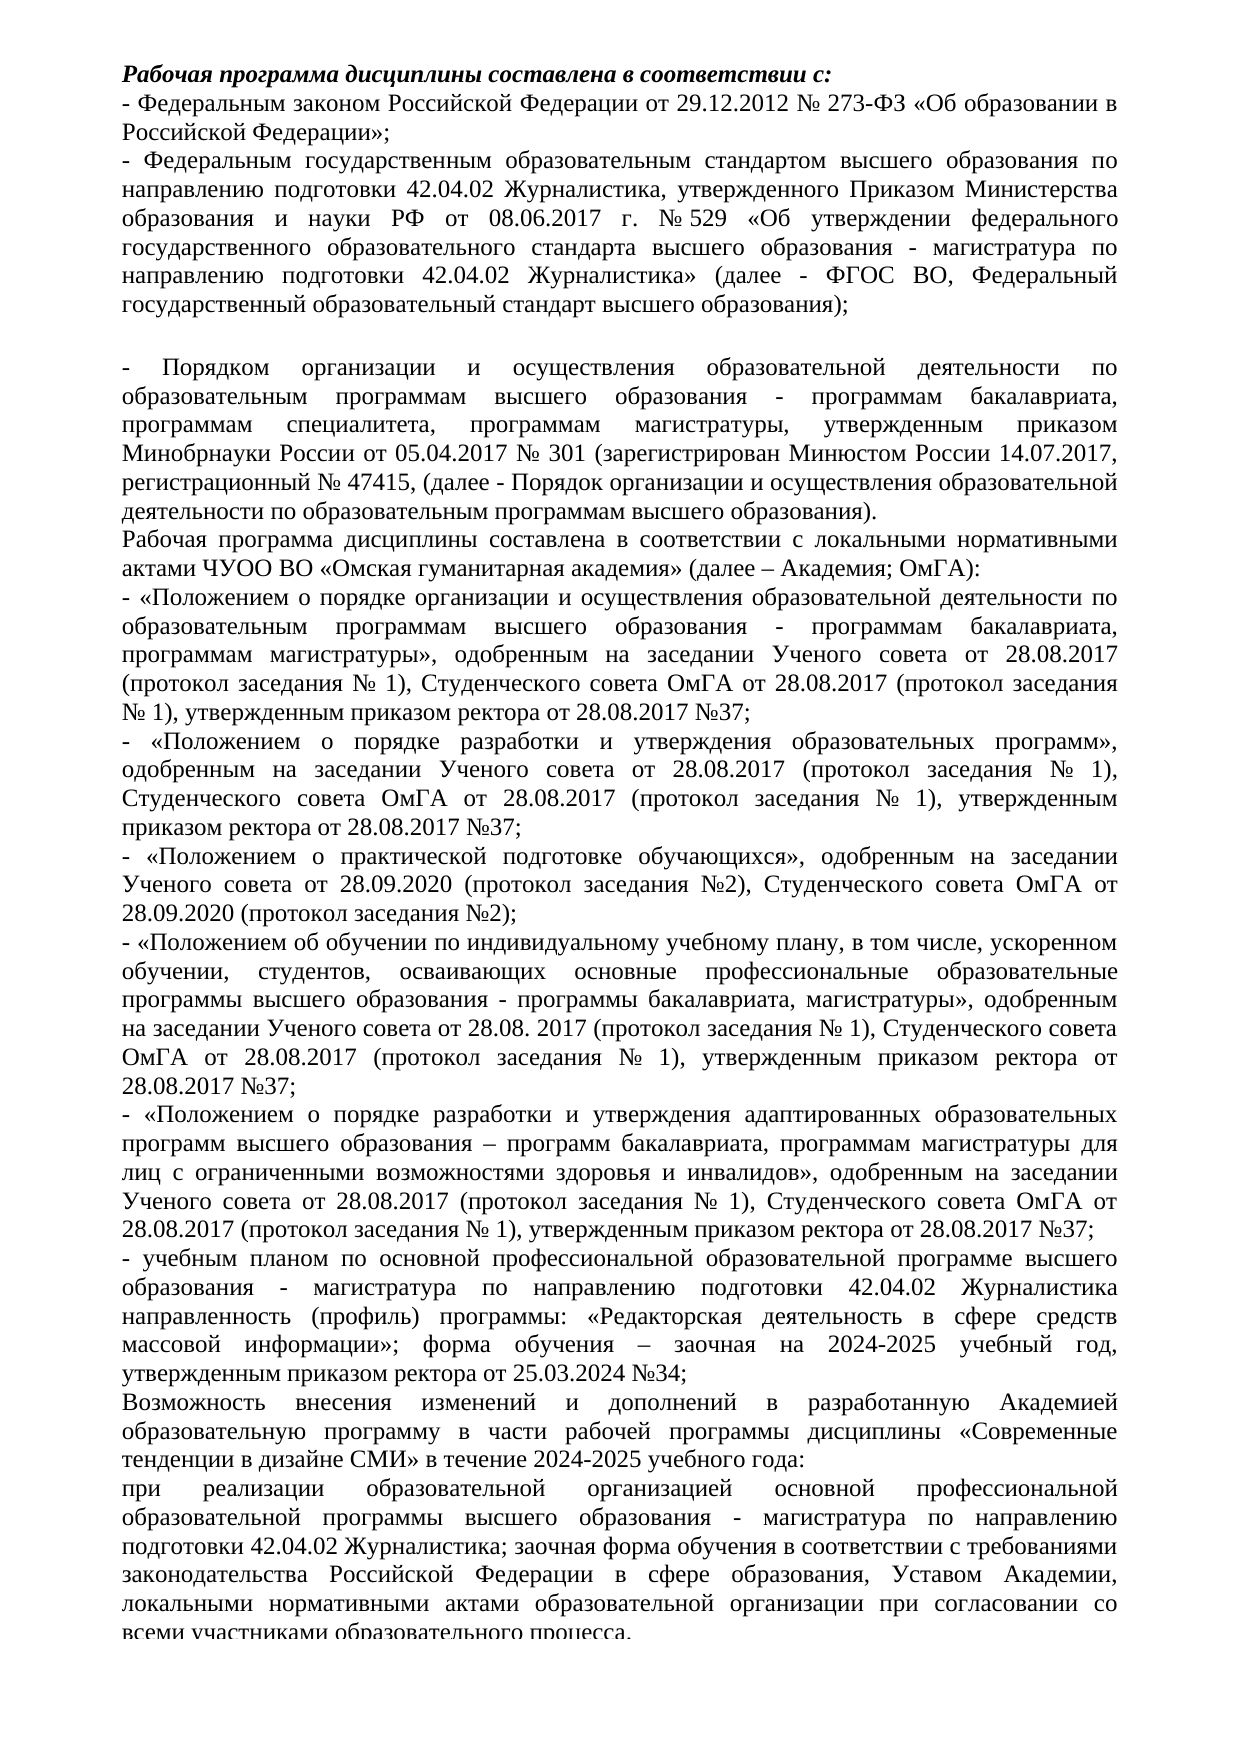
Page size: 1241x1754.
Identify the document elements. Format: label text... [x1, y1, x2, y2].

table_header Рабочая программа дисциплины составлена в соответствии с: [118, 59, 1122, 88]
table_cell - Федеральным законом Российской Федерации от 29.12.2012 № 273-ФЗ «Об образовании в Российской Федерации»; - Федеральным государственным образовательным стандартом высшего образования по направлению подготовки 42.04.02 Журналистика, утвержденного Приказом Министерства образования и науки РФ от 08.06.2017 г. № 529 «Об утверждении федерального государственного образовательного стандарта высшего образования - магистратура по направлению подготовки 42.04.02 Журналистика» (далее - ФГОС ВО, Федеральный государственный образовательный стандарт высшего образования); - Порядком организации и осуществления образовательной деятельности по образовательным программам высшего образования - программам бакалавриата, программам специалитета, программам магистратуры, утвержденным приказом Минобрнауки России от 05.04.2017 № 301 (зарегистрирован Минюстом России 14.07.2017, регистрационный № 47415, (далее - Порядок организации и осуществления образовательной деятельности по образовательным программам высшего образования). Рабочая программа дисциплины составлена в соответствии с локальными нормативными актами ЧУОО ВО «Омская гуманитарная академия» (далее – Академия; ОмГА): - «Положением о порядке организации и осуществления образовательной деятельности по образовательным программам высшего образования - программам бакалавриата, программам магистратуры», одобренным на заседании Ученого совета от 28.08.2017 (протокол заседания № 1), Студенческого совета ОмГА от 28.08.2017 (протокол заседания № 1), утвержденным приказом ректора от 28.08.2017 №37; - «Положением о порядке разработки и утверждения образовательных программ», одобренным на заседании Ученого совета от 28.08.2017 (протокол заседания № 1), Студенческого совета ОмГА от 28.08.2017 (протокол заседания № 1), утвержденным приказом ректора от 28.08.2017 №37; - «Положением о практической подготовке обучающихся», одобренным на заседании Ученого совета от 28.09.2020 (протокол заседания №2), Студенческого совета ОмГА от 28.09.2020 (протокол заседания №2); - «Положением об обучении по индивидуальному учебному плану, в том числе, ускоренном обучении, студентов, осваивающих основные профессиональные образовательные программы высшего образования - программы бакалавриата, магистратуры», одобренным на заседании Ученого совета от 28.08. 2017 (протокол заседания № 1), Студенческого совета ОмГА от 28.08.2017 (протокол заседания № 1), утвержденным приказом ректора от 28.08.2017 №37; - «Положением о порядке разработки и утверждения адаптированных образовательных программ высшего образования – программ бакалавриата, программам магистратуры для лиц с ограниченными возможностями здоровья и инвалидов», одобренным на заседании Ученого совета от 28.08.2017 (протокол заседания № 1), Студенческого совета ОмГА от 28.08.2017 (протокол заседания № 1), утвержденным приказом ректора от 28.08.2017 №37; - учебным планом по основной профессиональной образовательной программе высшего образования - магистратура по направлению подготовки 42.04.02 Журналистика направленность (профиль) программы: «Редакторская деятельность в сфере средств массовой информации»; форма обучения – заочная на 2024-2025 учебный год, утвержденным приказом ректора от 25.03.2024 №34; Возможность внесения изменений и дополнений в разработанную Академией образовательную программу в части рабочей программы дисциплины «Современные тенденции в дизайне СМИ» в течение 2024-2025 учебного года: при реализации образовательной организацией основной профессиональной образовательной программы высшего образования - магистратура по направлению подготовки 42.04.02 Журналистика; заочная форма обучения в соответствии с требованиями законодательства Российской Федерации в сфере образования, Уставом Академии, локальными нормативными актами образовательной организации при согласовании со всеми участниками образовательного процесса. [118, 88, 1122, 1639]
